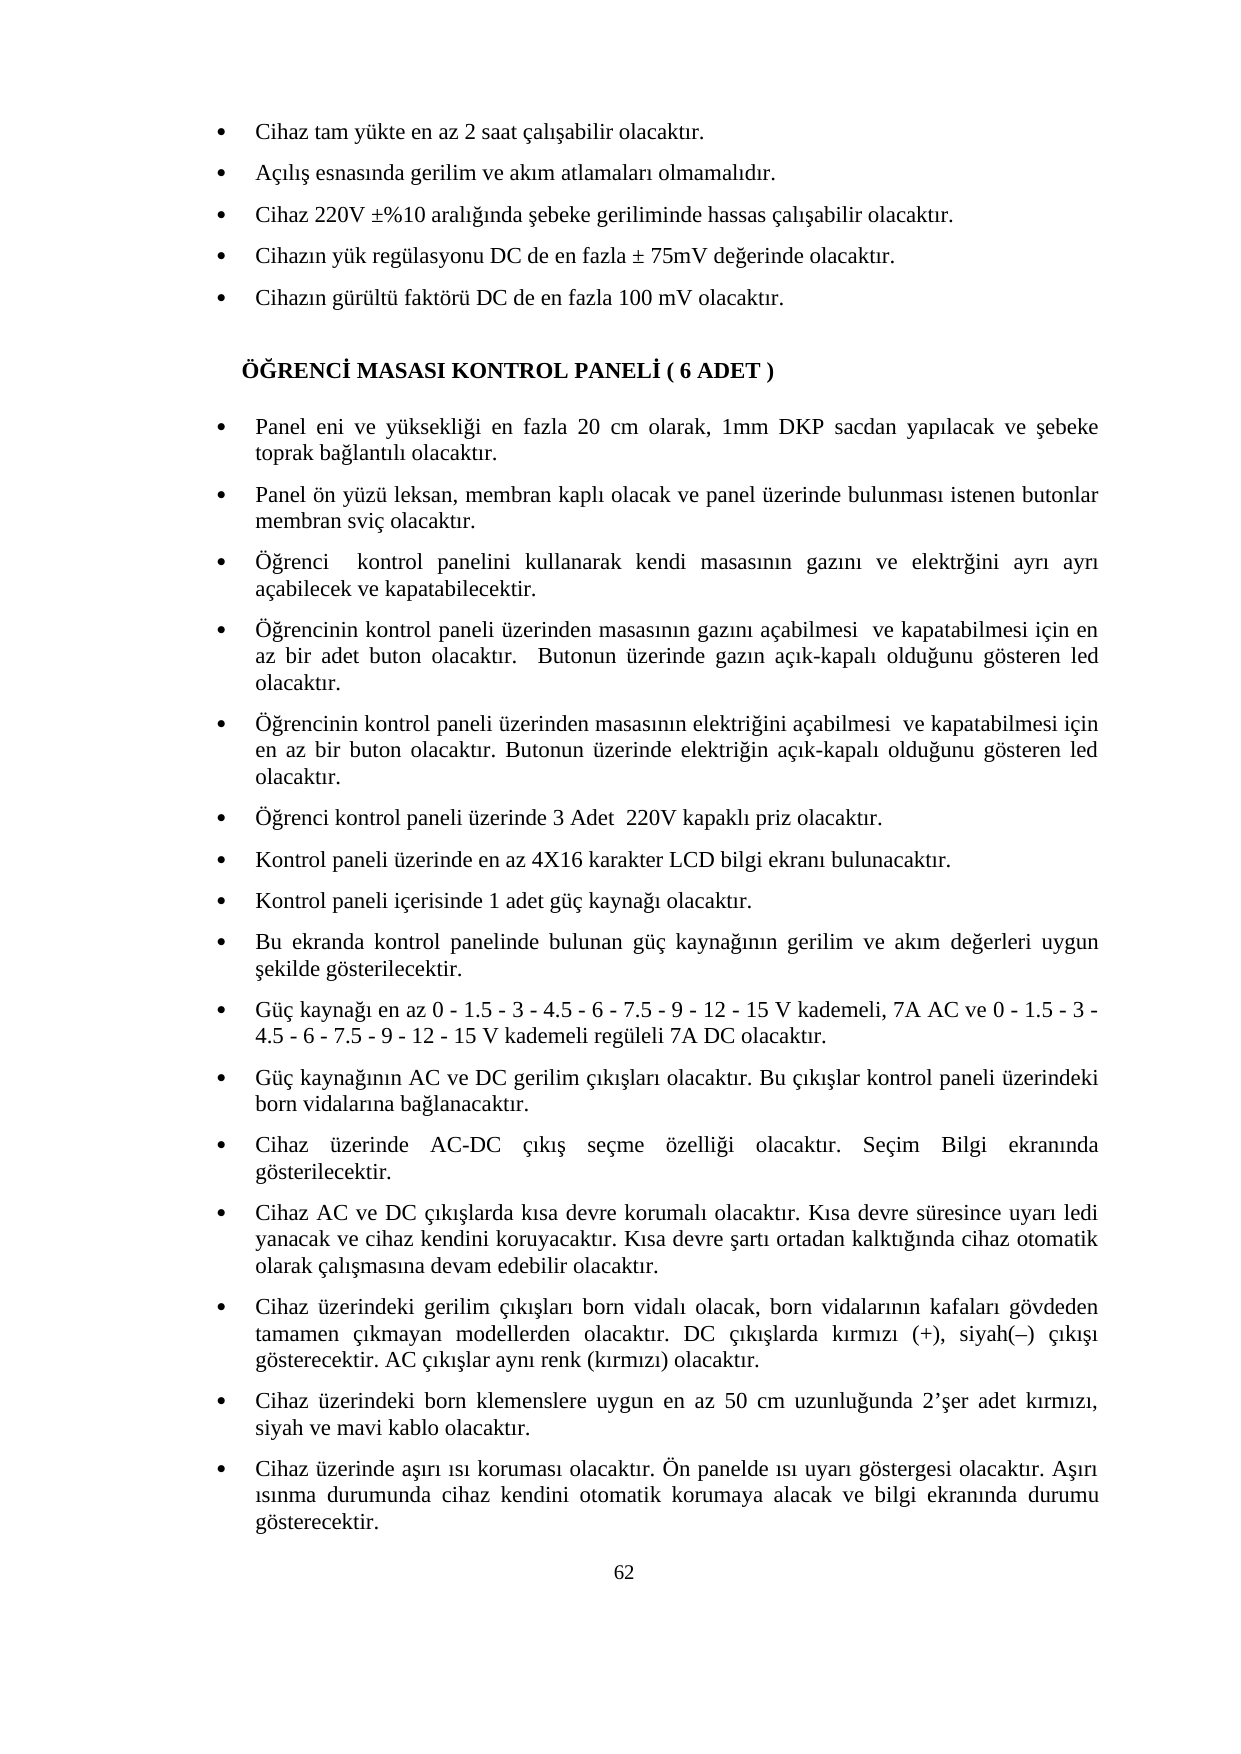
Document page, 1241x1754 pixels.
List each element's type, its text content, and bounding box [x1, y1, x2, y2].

list Öğrenci kontrol paneli üzerinde 3 Adet 220V kapaklı priz olacaktır. [218, 804, 1100, 831]
text ÖĞRENCİ MASASI KONTROL PANELİ ( 6 ADET ) [241, 357, 1100, 384]
list Cihaz üzerinde aşırı ısı koruması olacaktır. Ön panelde ısı uyarı göstergesi olacaktır. Aşırı ısınma durumunda cihaz kendini otomatik korumaya alacak ve bilgi ekranında durumu gösterecektir. [218, 1455, 1100, 1534]
list Cihazın yük regülasyonu DC de en fazla ± 75mV değerinde olacaktır. [218, 242, 1100, 268]
list Öğrenci kontrol panelini kullanarak kendi masasının gazını ve elektrğini ayrı ayrı açabilecek ve kapatabilecektir. [218, 548, 1100, 601]
list Cihaz 220V ±%10 aralığında şebeke geriliminde hassas çalışabilir olacaktır. [218, 201, 1100, 227]
list Öğrencinin kontrol paneli üzerinden masasının gazını açabilmesi ve kapatabilmesi için en az bir adet buton olacaktır. Butonun üzerinde gazın açık-kapalı olduğunu gösteren led olacaktır. [218, 616, 1100, 695]
list Cihaz üzerindeki gerilim çıkışları born vidalı olacak, born vidalarının kafaları gövdeden tamamen çıkmayan modellerden olacaktır. DC çıkışlarda kırmızı (+), siyah(–) çıkışı gösterecektir. AC çıkışlar aynı renk (kırmızı) olacaktır. [218, 1293, 1100, 1372]
list Cihaz AC ve DC çıkışlarda kısa devre korumalı olacaktır. Kısa devre süresince uyarı ledi yanacak ve cihaz kendini koruyacaktır. Kısa devre şartı ortadan kalktığında cihaz otomatik olarak çalışmasına devam edebilir olacaktır. [218, 1199, 1100, 1278]
list Güç kaynağı en az 0 - 1.5 - 3 - 4.5 - 6 - 7.5 - 9 - 12 - 15 V kademeli, 7A AC ve 0 - 1.5 - 3 - 4.5 - 6 - 7.5 - 9 - 12 - 15 V kademeli regüleli 7A DC olacaktır. [218, 996, 1100, 1049]
list Bu ekranda kontrol panelinde bulunan güç kaynağının gerilim ve akım değerleri uygun şekilde gösterilecektir. [218, 928, 1100, 981]
list Açılış esnasında gerilim ve akım atlamaları olmamalıdır. [218, 159, 1100, 186]
list Güç kaynağının AC ve DC gerilim çıkışları olacaktır. Bu çıkışlar kontrol paneli üzerindeki born vidalarına bağlanacaktır. [218, 1064, 1100, 1116]
list Panel ön yüzü leksan, membran kaplı olacak ve panel üzerinde bulunması istenen butonlar membran sviç olacaktır. [218, 481, 1100, 533]
list Cihaz tam yükte en az 2 saat çalışabilir olacaktır. [218, 118, 1100, 144]
list Kontrol paneli üzerinde en az 4X16 karakter LCD bilgi ekranı bulunacaktır. [218, 846, 1100, 872]
list Öğrencinin kontrol paneli üzerinden masasının elektriğini açabilmesi ve kapatabilmesi için en az bir buton olacaktır. Butonun üzerinde elektriğin açık-kapalı olduğunu gösteren led olacaktır. [218, 710, 1100, 789]
list Kontrol paneli içerisinde 1 adet güç kaynağı olacaktır. [218, 887, 1100, 913]
list Cihaz üzerinde AC-DC çıkış seçme özelliği olacaktır. Seçim Bilgi ekranında gösterilecektir. [218, 1131, 1100, 1184]
list Cihaz üzerindeki born klemenslere uygun en az uzunluğunda 2’şer adet kırmızı, siyah ve mavi kablo olacaktır. [218, 1387, 1100, 1440]
list Panel eni ve yüksekliği en fazla 20 cm olarak, 1mm DKP sacdan yapılacak ve şebeke toprak bağlantılı olacaktır. [218, 413, 1100, 466]
list Cihazın gürültü faktörü DC de en fazla 100 mV olacaktır. [218, 283, 1100, 310]
